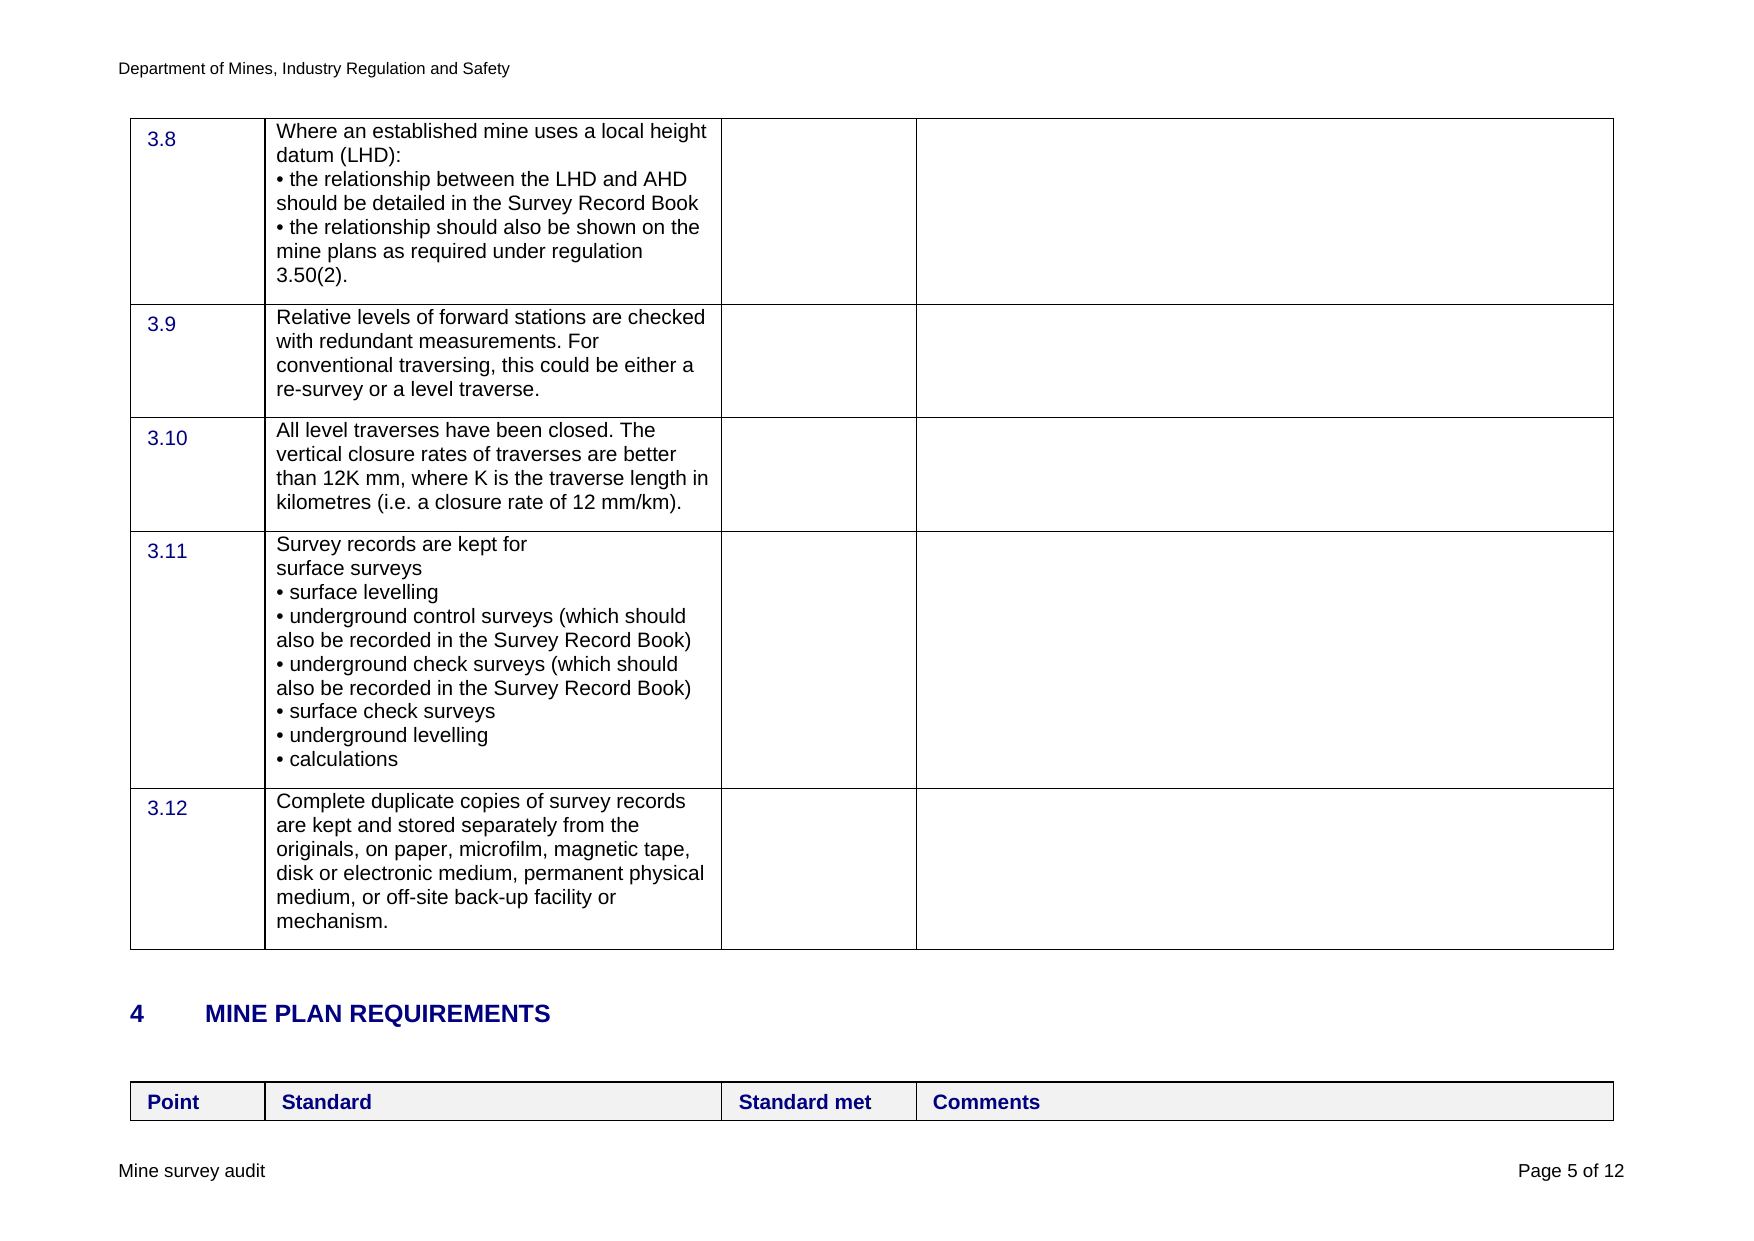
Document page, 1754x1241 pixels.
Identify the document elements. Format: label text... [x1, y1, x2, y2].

table_cell [118, 118, 1624, 951]
table_cell [118, 1041, 1624, 1121]
table_cell 4 Mine plan requirements [118, 951, 1624, 1041]
